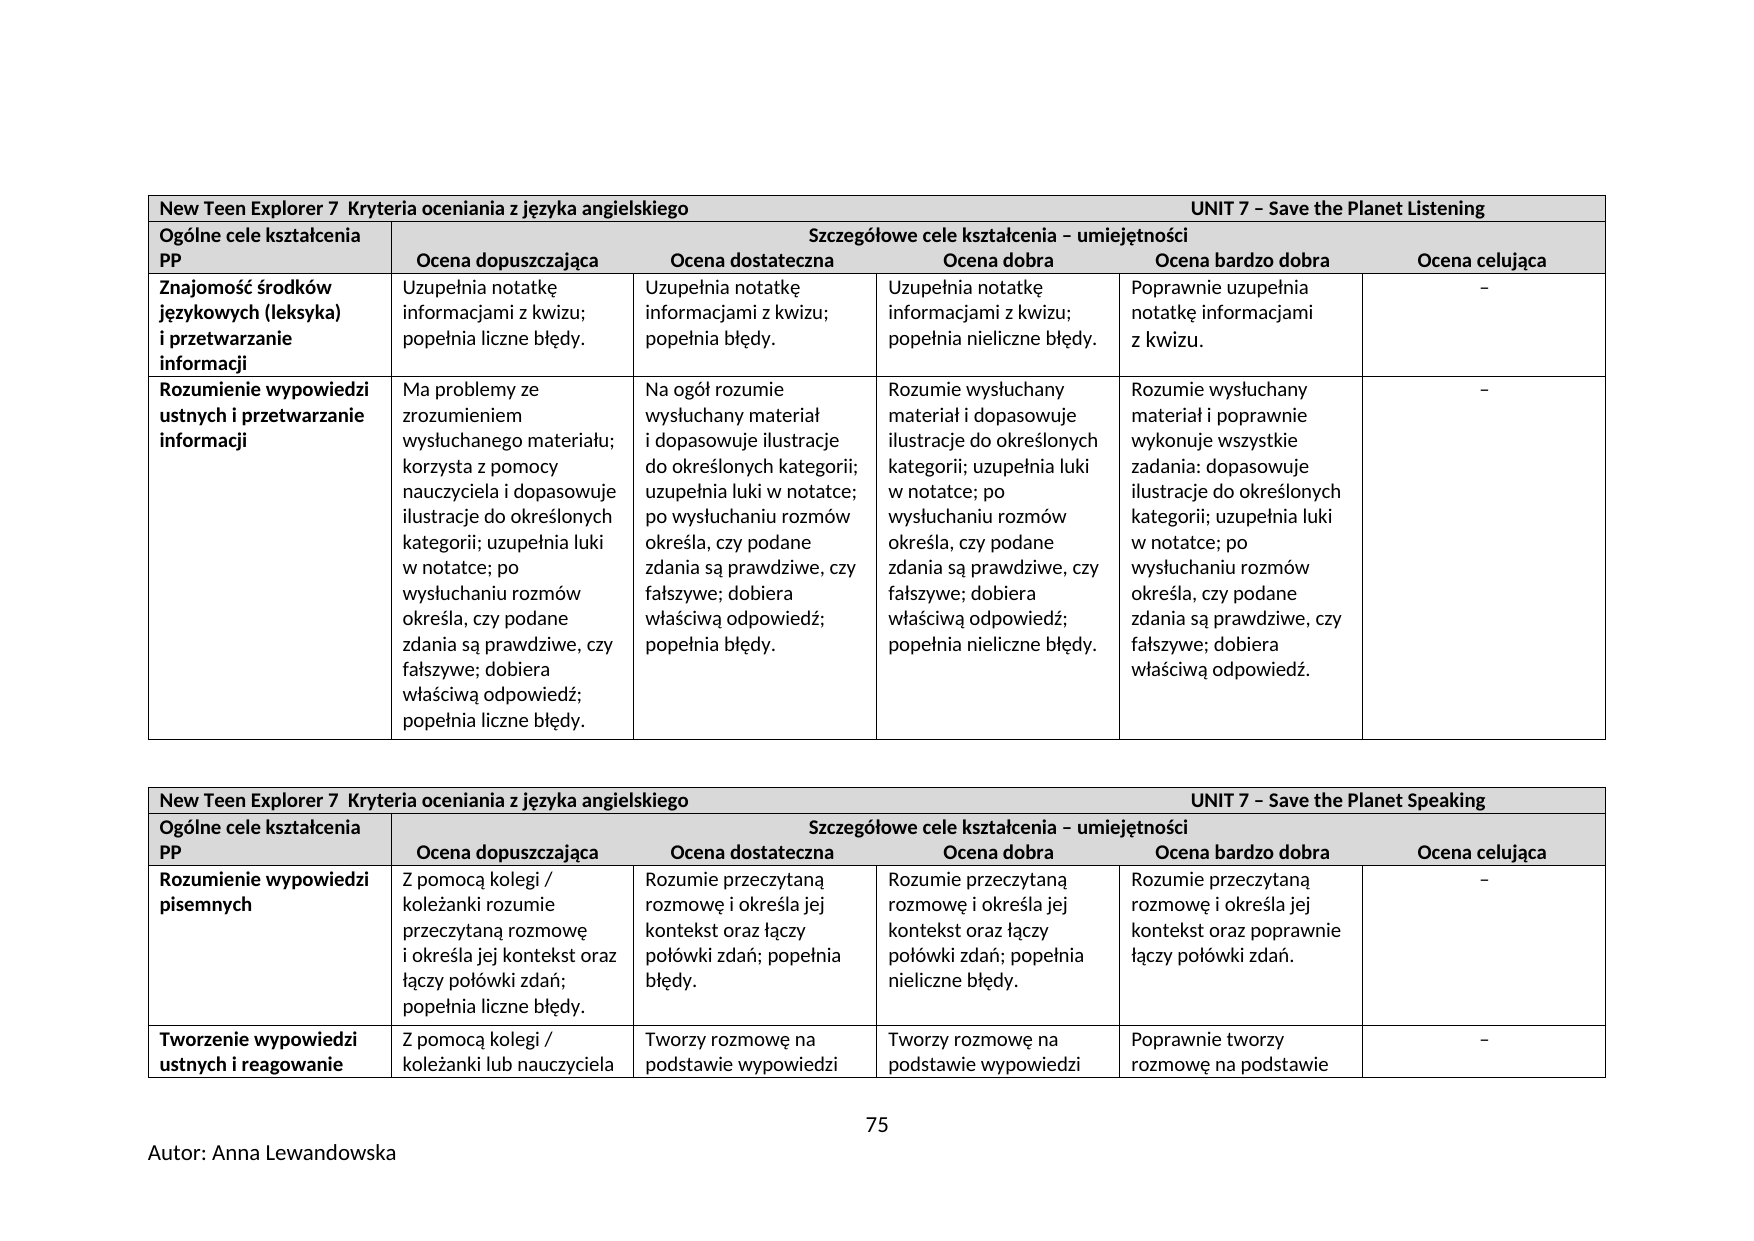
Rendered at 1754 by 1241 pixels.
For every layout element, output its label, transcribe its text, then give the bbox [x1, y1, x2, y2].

table_cell Na ogół rozumie wysłuchany materiał i dopasowuje ilustracje do określonych kategorii; uzupełnia luki w notatce; po wysłuchaniu rozmów określa, czy podane zdania są prawdziwe, czy fałszywe; dobiera właściwą odpowiedź; popełnia błędy. [634, 377, 876, 739]
table_cell Poprawnie uzupełnia notatkę informacjami z kwizu. [1120, 274, 1362, 376]
table_cell Rozumie przeczytaną rozmowę i określa jej kontekst oraz łączy połówki zdań; popełnia nieliczne błędy. [877, 866, 1119, 1025]
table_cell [877, 1026, 1119, 1077]
table_cell Rozumie wysłuchany materiał i poprawnie wykonuje wszystkie zadania: dopasowuje ilustracje do określonych kategorii; uzupełnia luki w notatce; po wysłuchaniu rozmów określa, czy podane zdania są prawdziwe, czy fałszywe; dobiera właściwą odpowiedź. [1120, 377, 1362, 739]
table_cell Ma problemy ze zrozumieniem wysłuchanego materiału; korzysta z pomocy nauczyciela i dopasowuje ilustracje do określonych kategorii; uzupełnia luki w notatce; po wysłuchaniu rozmów określa, czy podane zdania są prawdziwe, czy fałszywe; dobiera właściwą odpowiedź; popełnia liczne błędy. [392, 377, 633, 739]
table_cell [1120, 1026, 1362, 1077]
table_cell Szczegółowe cele kształcenia – umiejętności Ocena dopuszczająca Ocena dostateczna Ocena dobra Ocena bardzo dobra Ocena celująca [392, 222, 1605, 273]
table_cell – [1363, 274, 1605, 376]
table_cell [392, 1026, 633, 1077]
table_cell – [1363, 1026, 1605, 1077]
table_cell Szczegółowe cele kształcenia – umiejętności Ocena dopuszczająca Ocena dostateczna Ocena dobra Ocena bardzo dobra Ocena celująca [392, 814, 1605, 865]
table_cell Uzupełnia notatkę informacjami z kwizu; popełnia liczne błędy. [392, 274, 633, 376]
table_cell Ogólne cele kształcenia PP [149, 222, 391, 273]
table_cell Ogólne cele kształcenia PP [149, 814, 391, 865]
table_cell Uzupełnia notatkę informacjami z kwizu; popełnia błędy. [634, 274, 876, 376]
table_header New Teen Explorer 7 Kryteria oceniania z języka angielskiego UNIT 7 – Save the Planet Listening [149, 196, 1605, 221]
table_cell Rozumie przeczytaną rozmowę i określa jej kontekst oraz poprawnie łączy połówki zdań. [1120, 866, 1362, 1025]
table_cell Rozumienie wypowiedzi ustnych i przetwarzanie informacji [149, 377, 391, 739]
table_cell Znajomość środków językowych (leksyka) i przetwarzanie informacji [149, 274, 391, 376]
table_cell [149, 1026, 391, 1077]
table_cell Rozumienie wypowiedzi pisemnych [149, 866, 391, 1025]
table_header New Teen Explorer 7 Kryteria oceniania z języka angielskiego UNIT 7 – Save the Planet Speaking [149, 788, 1605, 813]
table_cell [634, 1026, 876, 1077]
table_cell Uzupełnia notatkę informacjami z kwizu; popełnia nieliczne błędy. [877, 274, 1119, 376]
table_cell Rozumie wysłuchany materiał i dopasowuje ilustracje do określonych kategorii; uzupełnia luki w notatce; po wysłuchaniu rozmów określa, czy podane zdania są prawdziwe, czy fałszywe; dobiera właściwą odpowiedź; popełnia nieliczne błędy. [877, 377, 1119, 739]
table_cell – [1363, 377, 1605, 739]
table_cell – [1363, 866, 1605, 1025]
table_cell Z pomocą kolegi / koleżanki rozumie przeczytaną rozmowę i określa jej kontekst oraz łączy połówki zdań; popełnia liczne błędy. [392, 866, 633, 1025]
table_cell Rozumie przeczytaną rozmowę i określa jej kontekst oraz łączy połówki zdań; popełnia błędy. [634, 866, 876, 1025]
